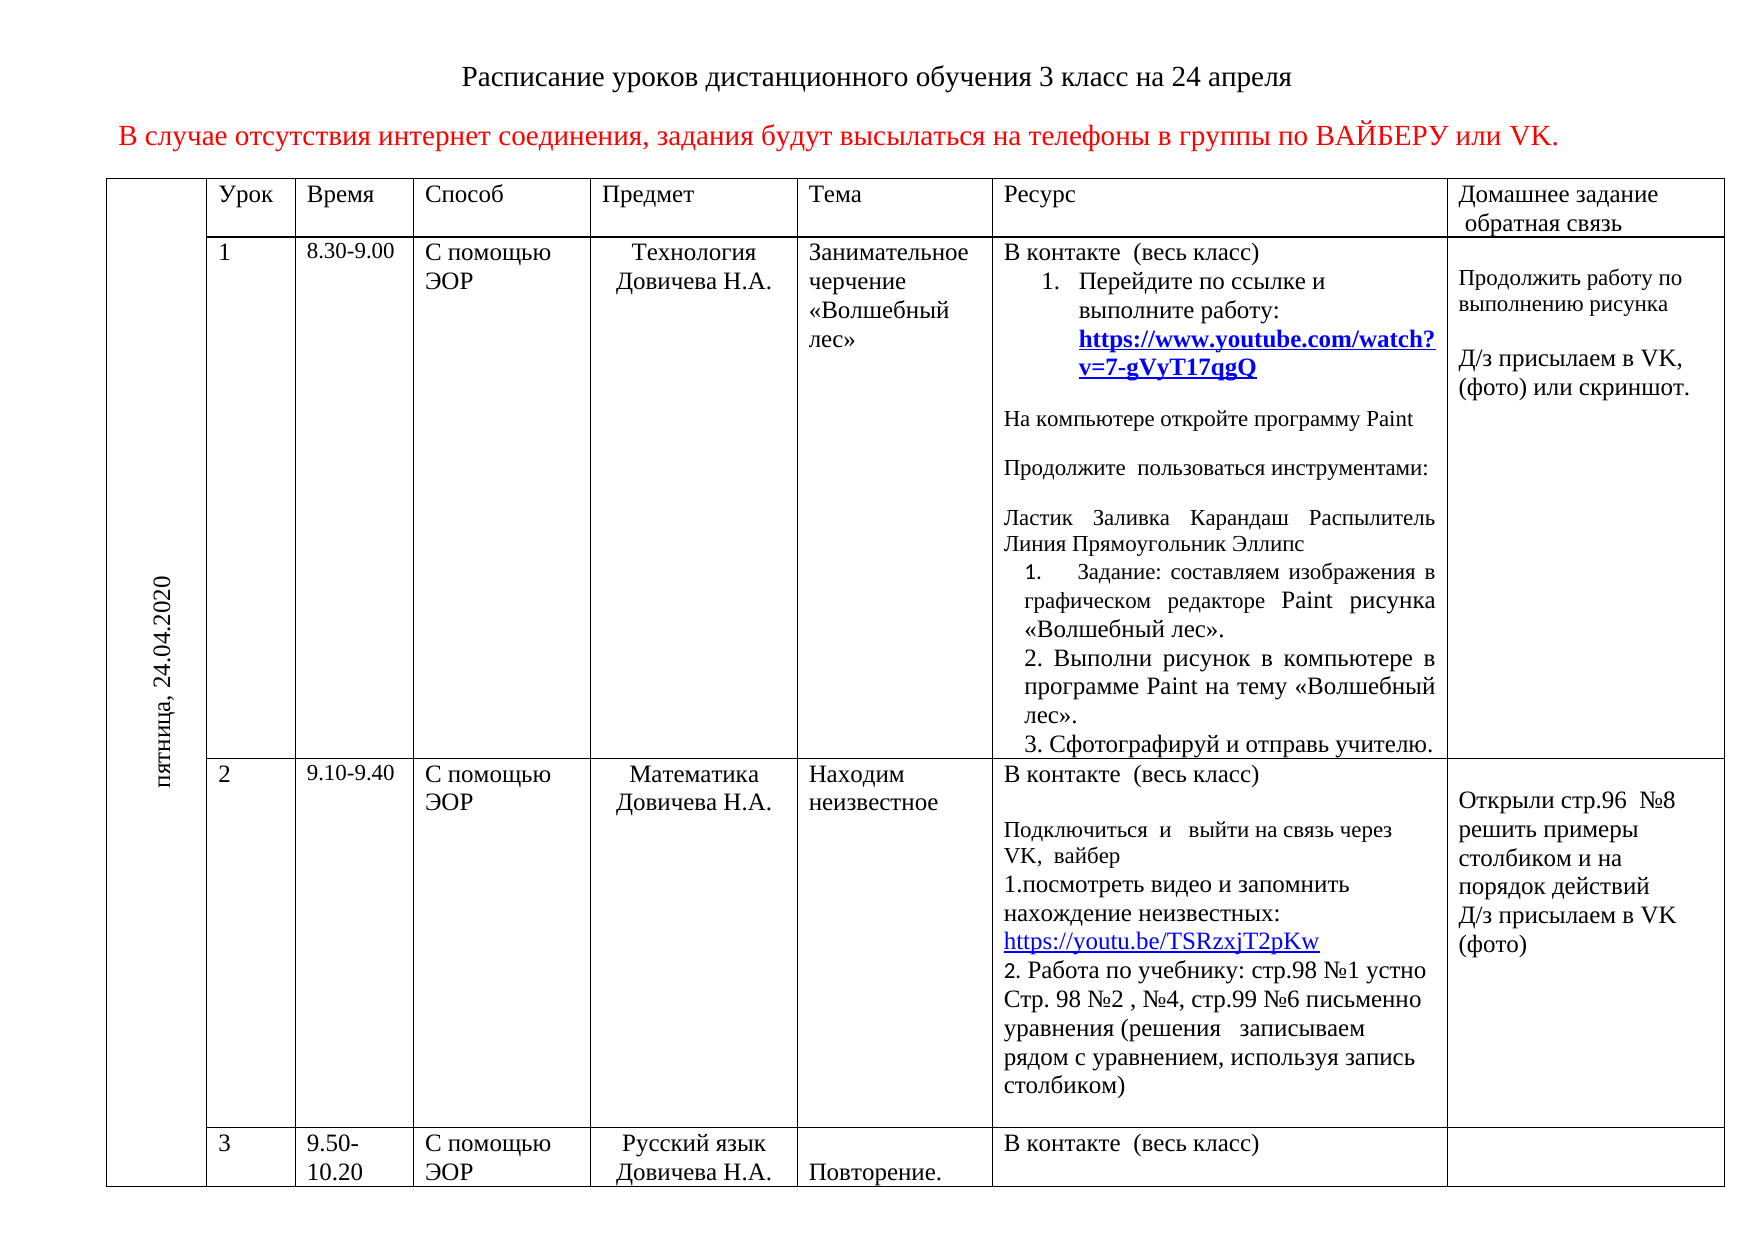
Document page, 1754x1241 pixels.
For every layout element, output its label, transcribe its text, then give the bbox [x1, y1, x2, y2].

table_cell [993, 1128, 1447, 1186]
table_cell 3 [207, 1128, 295, 1186]
table_header Время [296, 179, 413, 236]
table_cell Продолжить работу по выполнению рисунка Д/з присылаем в VK, (фото) или скриншот. [1448, 238, 1724, 758]
table_cell 9.50-10.20 [296, 1128, 413, 1186]
table_header Ресурс [993, 179, 1447, 236]
text Расписание уроков дистанционного обучения 3 класс на 24 апреля [118, 59, 1636, 93]
table_cell С помощью ЭОР [414, 759, 590, 1127]
table_cell Открыли стр.96 №8 решить примеры столбиком и на порядок действий Д/з присылаем в VK (фото) [1448, 759, 1724, 1127]
table_cell 1 [207, 238, 295, 758]
table_header пятница, 24.04.2020 [107, 179, 206, 1186]
table_header Урок [207, 179, 295, 236]
table_cell В контакте (весь класс) Перейдите по ссылке и выполните работу: https://www.youtube.com/watch?v=7-gVyT17qgQ На компьютере откройте программу Paint Продолжите пользоваться инструментами: Ластик Заливка Карандаш Распылитель Линия Прямоугольник Эллипс Задание: составляем изображения в графическом редакторе Paint рисунка «Волшебный лес». 2. Выполни рисунок в компьютере в программе Paint на тему «Волшебный лес». 3. Сфотографируй и отправь учителю. [993, 238, 1447, 758]
table_cell Математика Довичева Н.А. [591, 759, 797, 1127]
table_header Тема [798, 179, 992, 236]
table_cell Технология Довичева Н.А. [591, 238, 797, 758]
table_header Домашнее задание обратная связь [1448, 179, 1724, 236]
table_cell 8.30-9.00 [296, 238, 413, 758]
table_header Способ [414, 179, 590, 236]
table_cell 9.10-9.40 [296, 759, 413, 1127]
table_cell Занимательное черчение «Волшебный лес» [798, 238, 992, 758]
table_header Предмет [591, 179, 797, 236]
table_cell С помощью ЭОР [414, 1128, 590, 1186]
table_cell В контакте (весь класс) Подключиться и выйти на связь через VK, вайбер 1.посмотреть видео и запомнить нахождение неизвестных: https://youtu.be/TSRzxjT2pKw 2. Работа по учебнику: стр.98 №1 устно Стр. 98 №2 , №4, стр.99 №6 письменно уравнения (решения записываем рядом с уравнением, используя запись столбиком) [993, 759, 1447, 1127]
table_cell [591, 1128, 797, 1186]
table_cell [798, 1128, 992, 1186]
text В случае отсутствия интернет соединения, задания будут высылаться на телефоны в группы по ВАЙБЕРУ или VK. [118, 118, 1636, 152]
table_cell С помощью ЭОР [414, 238, 590, 758]
table_cell Находим неизвестное [798, 759, 992, 1127]
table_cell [1448, 1128, 1724, 1186]
table_cell 2 [207, 759, 295, 1127]
